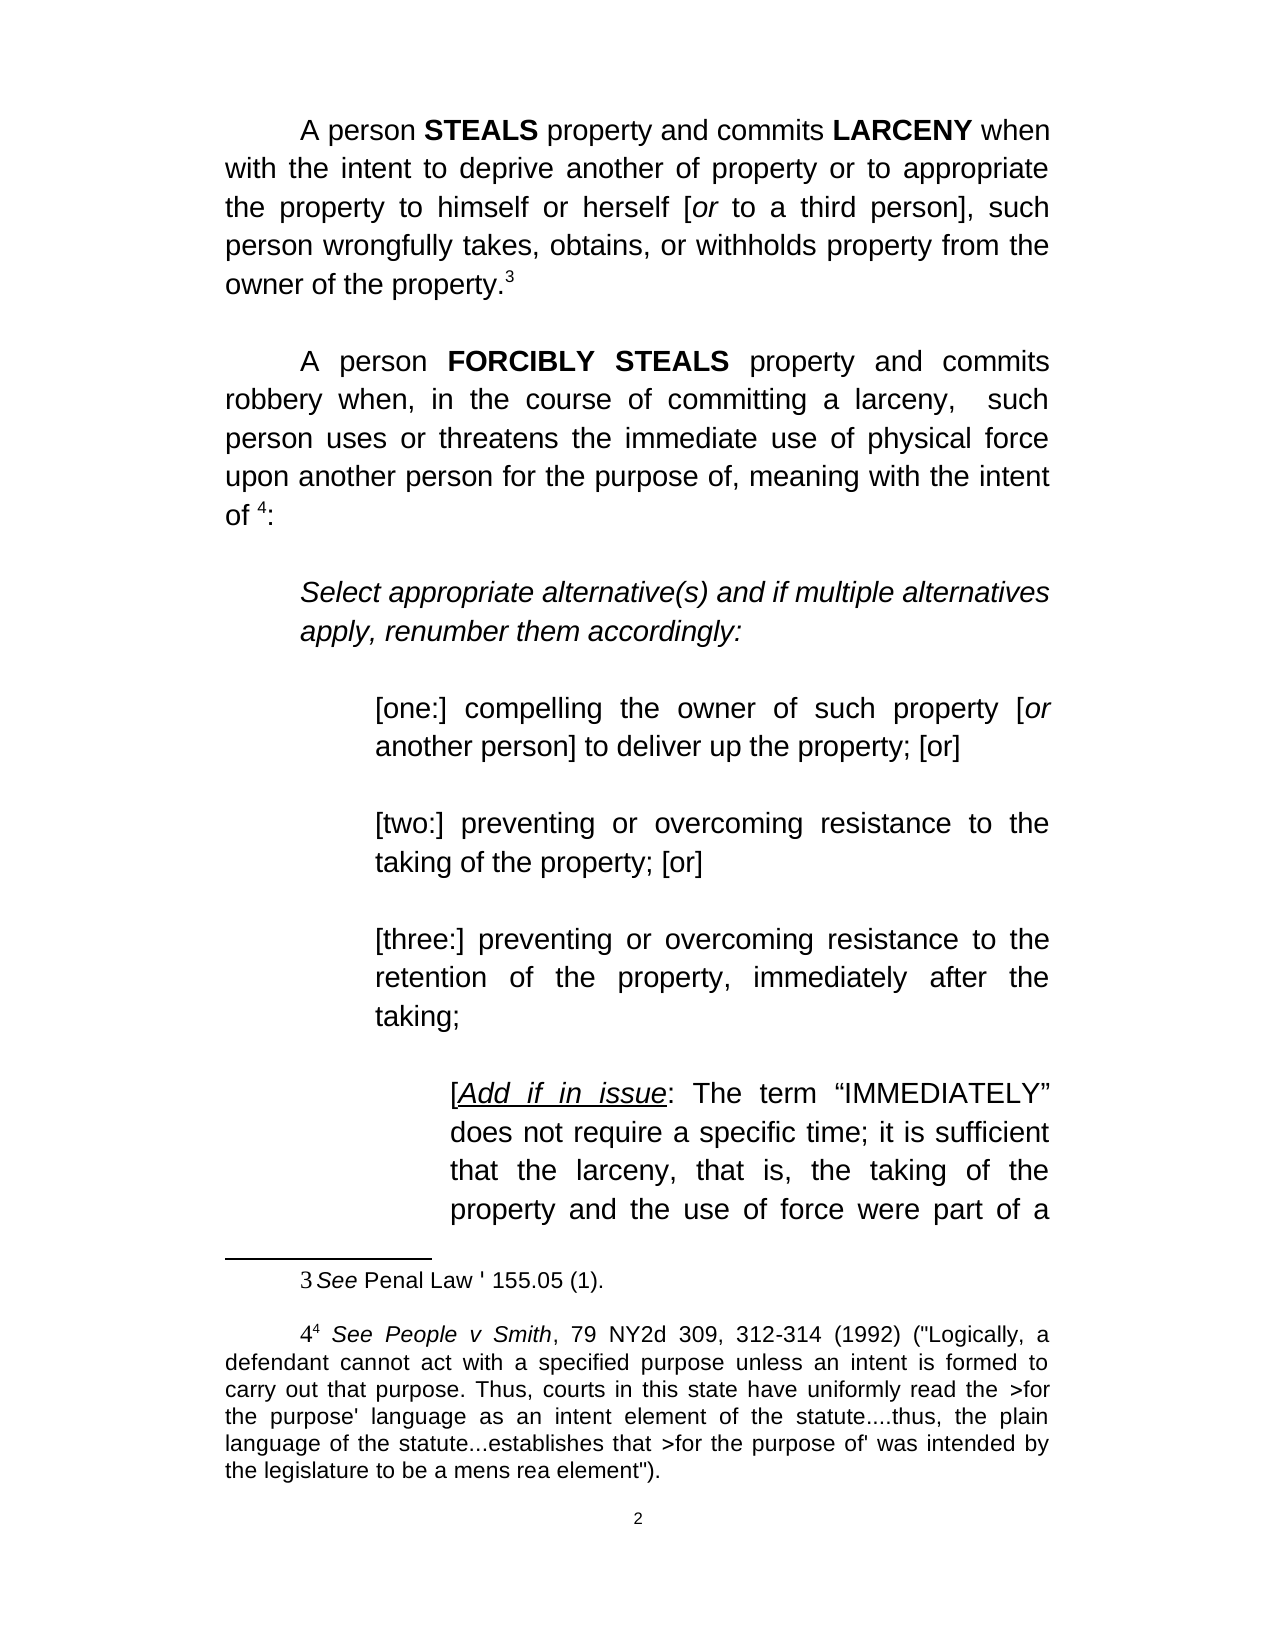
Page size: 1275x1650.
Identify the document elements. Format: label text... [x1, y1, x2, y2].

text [450, 1076, 1050, 1225]
text A person FORCIBLY STEALS property and commits robbery when, in the course of committing a larceny, such person uses or threatens the immediate use of physical force upon another person for the purpose of, meaning with the intent of : [225, 344, 1050, 531]
text Select appropriate alternative(s) and if multiple alternatives apply, renumber them accordingly: [300, 575, 1050, 647]
text [three:] preventing or overcoming resistance to the retention of the property, immediately after the taking; [375, 922, 1050, 1032]
text [one:] compelling the owner of such property [or another person] to deliver up the property; [or] [375, 691, 1050, 763]
text [two:] preventing or overcoming resistance to the taking of the property; [or] [375, 806, 1050, 878]
text A person STEALS property and commits LARCENY when with the intent to deprive another of property or to appropriate the property to himself or herself [or to a third person], such person wrongfully takes, obtains, or withholds property from the owner of the property. [225, 112, 1050, 300]
